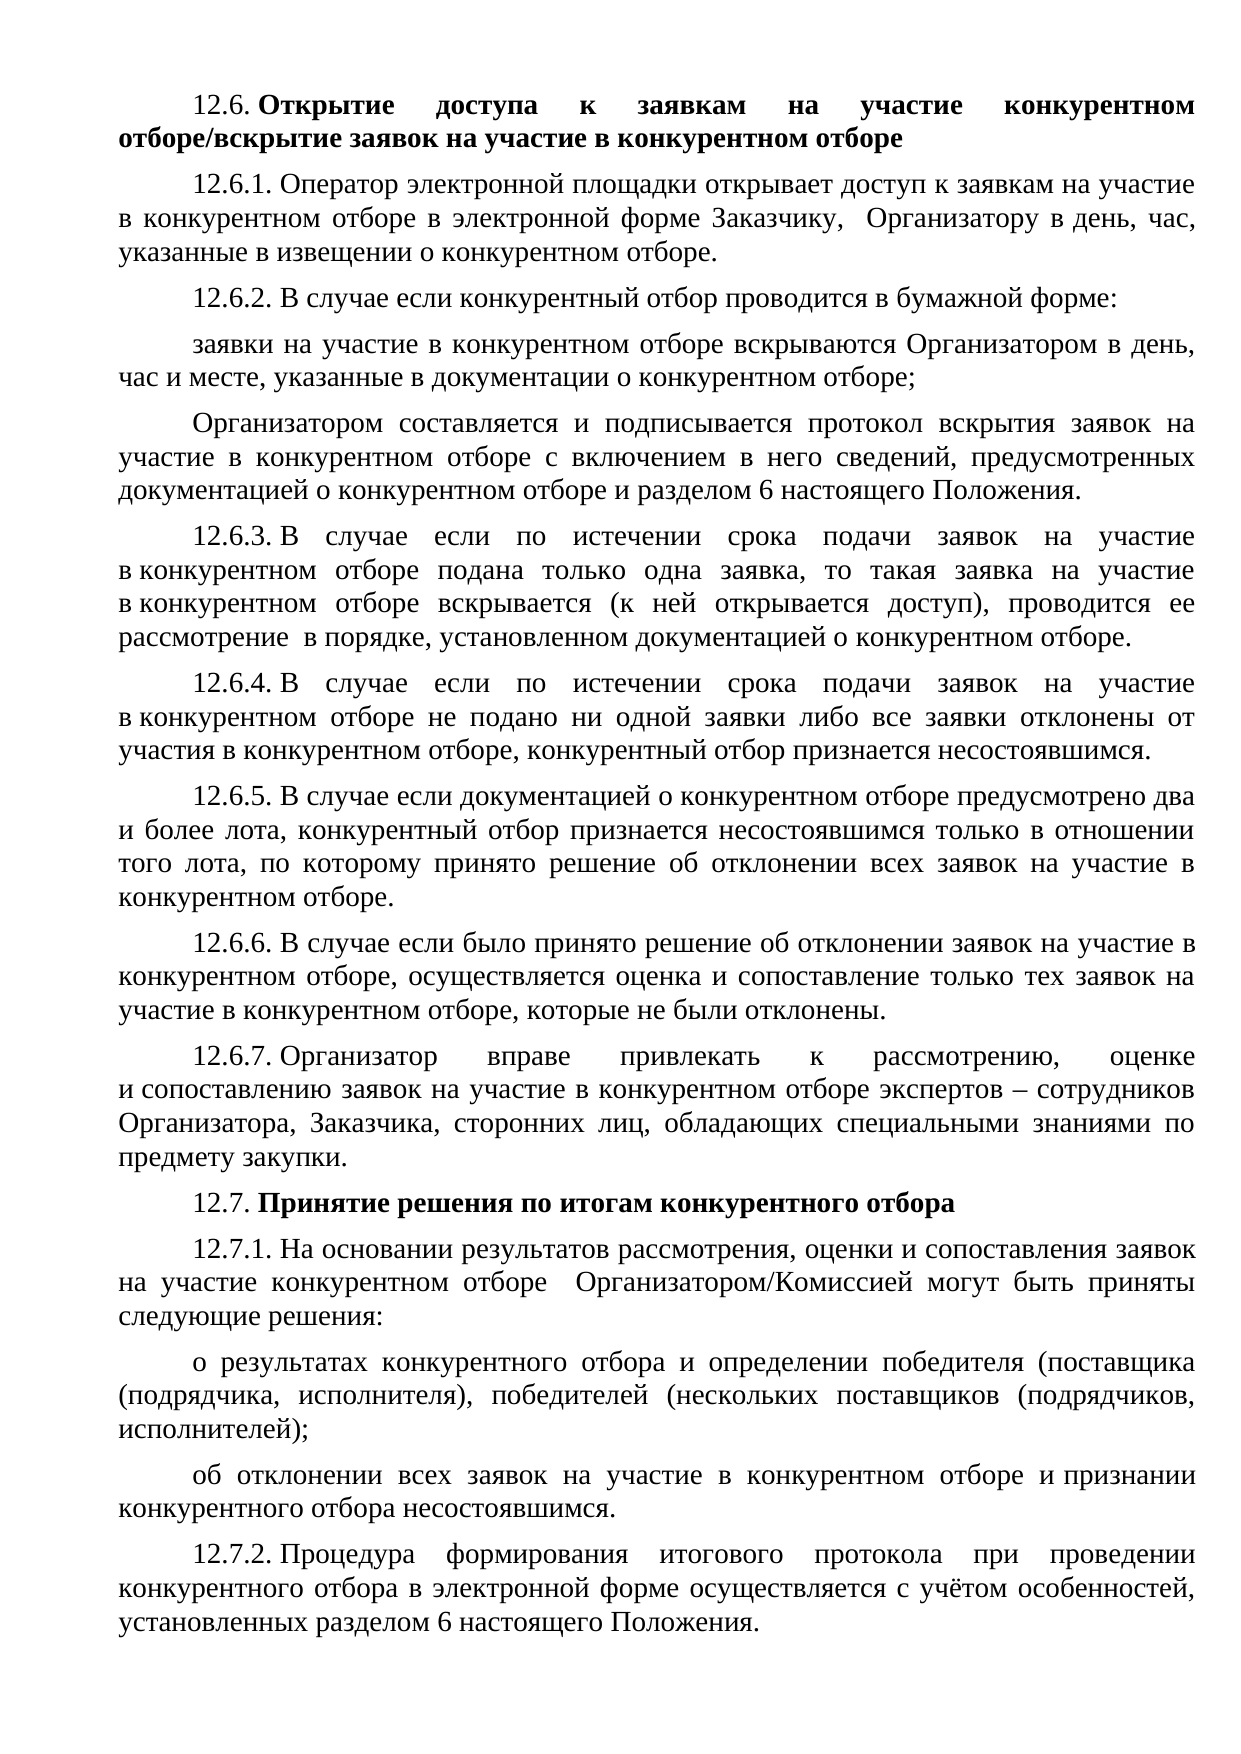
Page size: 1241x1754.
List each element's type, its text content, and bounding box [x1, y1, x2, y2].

subtitle Открытие доступа к заявкам на участие конкурентном отборе/вскрытие заявок на участие в конкурентном отборе [118, 87, 1196, 154]
list В случае если было принято решение об отклонении заявок на участие в конкурентном отборе, осуществляется оценка и сопоставление только тех заявок на участие в конкурентном отборе, которые не были отклонены. [118, 925, 1196, 1026]
list В случае если по истечении срока подачи заявок на участие в конкурентном отборе подана только одна заявка, то такая заявка на участие в конкурентном отборе вскрывается (к ней открывается доступ), проводится ее рассмотрение в порядке, установленном документацией о конкурентном отборе. [118, 518, 1196, 653]
subtitle Принятие решения по итогам конкурентного отбора [118, 1185, 1196, 1218]
text о результатах конкурентного отбора и определении победителя (поставщика (подрядчика, исполнителя), победителей (нескольких поставщиков (подрядчиков, исполнителей); [118, 1344, 1196, 1444]
list Оператор электронной площадки открывает доступ к заявкам на участие в конкурентном отборе в электронной форме Заказчику, Организатору в день, час, указанные в извещении о конкурентном отборе. [118, 167, 1196, 267]
list Организатор вправе привлекать к рассмотрению, оценке и сопоставлению заявок на участие в конкурентном отборе экспертов – сотрудников Организатора, Заказчика, сторонних лиц, обладающих специальными знаниями по предмету закупки. [118, 1038, 1196, 1172]
list Процедура формирования итогового протокола при проведении конкурентного отбора в электронной форме осуществляется с учётом особенностей, установленных разделом 6 настоящего Положения. [118, 1537, 1196, 1637]
list заявки на участие в конкурентном отборе вскрываются Организатором в день, час и месте, указанные в документации о конкурентном отборе; [118, 326, 1196, 393]
list В случае если конкурентный отбор проводится в бумажной форме: [118, 280, 1196, 313]
list На основании результатов рассмотрения, оценки и сопоставления заявок на участие конкурентном отборе Организатором/Комиссией могут быть приняты следующие решения: [118, 1231, 1196, 1331]
list Организатором составляется и подписывается протокол вскрытия заявок на участие в конкурентном отборе с включением в него сведений, предусмотренных документацией о конкурентном отборе и разделом 6 настоящего Положения. [118, 405, 1196, 506]
text об отклонении всех заявок на участие в конкурентном отборе и признании конкурентного отбора несостоявшимся. [118, 1457, 1196, 1524]
list В случае если документацией о конкурентном отборе предусмотрено два и более лота, конкурентный отбор признается несостоявшимся только в отношении того лота, по которому принято решение об отклонении всех заявок на участие в конкурентном отборе. [118, 778, 1196, 912]
list В случае если по истечении срока подачи заявок на участие в конкурентном отборе не подано ни одной заявки либо все заявки отклонены от участия в конкурентном отборе, конкурентный отбор признается несостоявшимся. [118, 665, 1196, 766]
